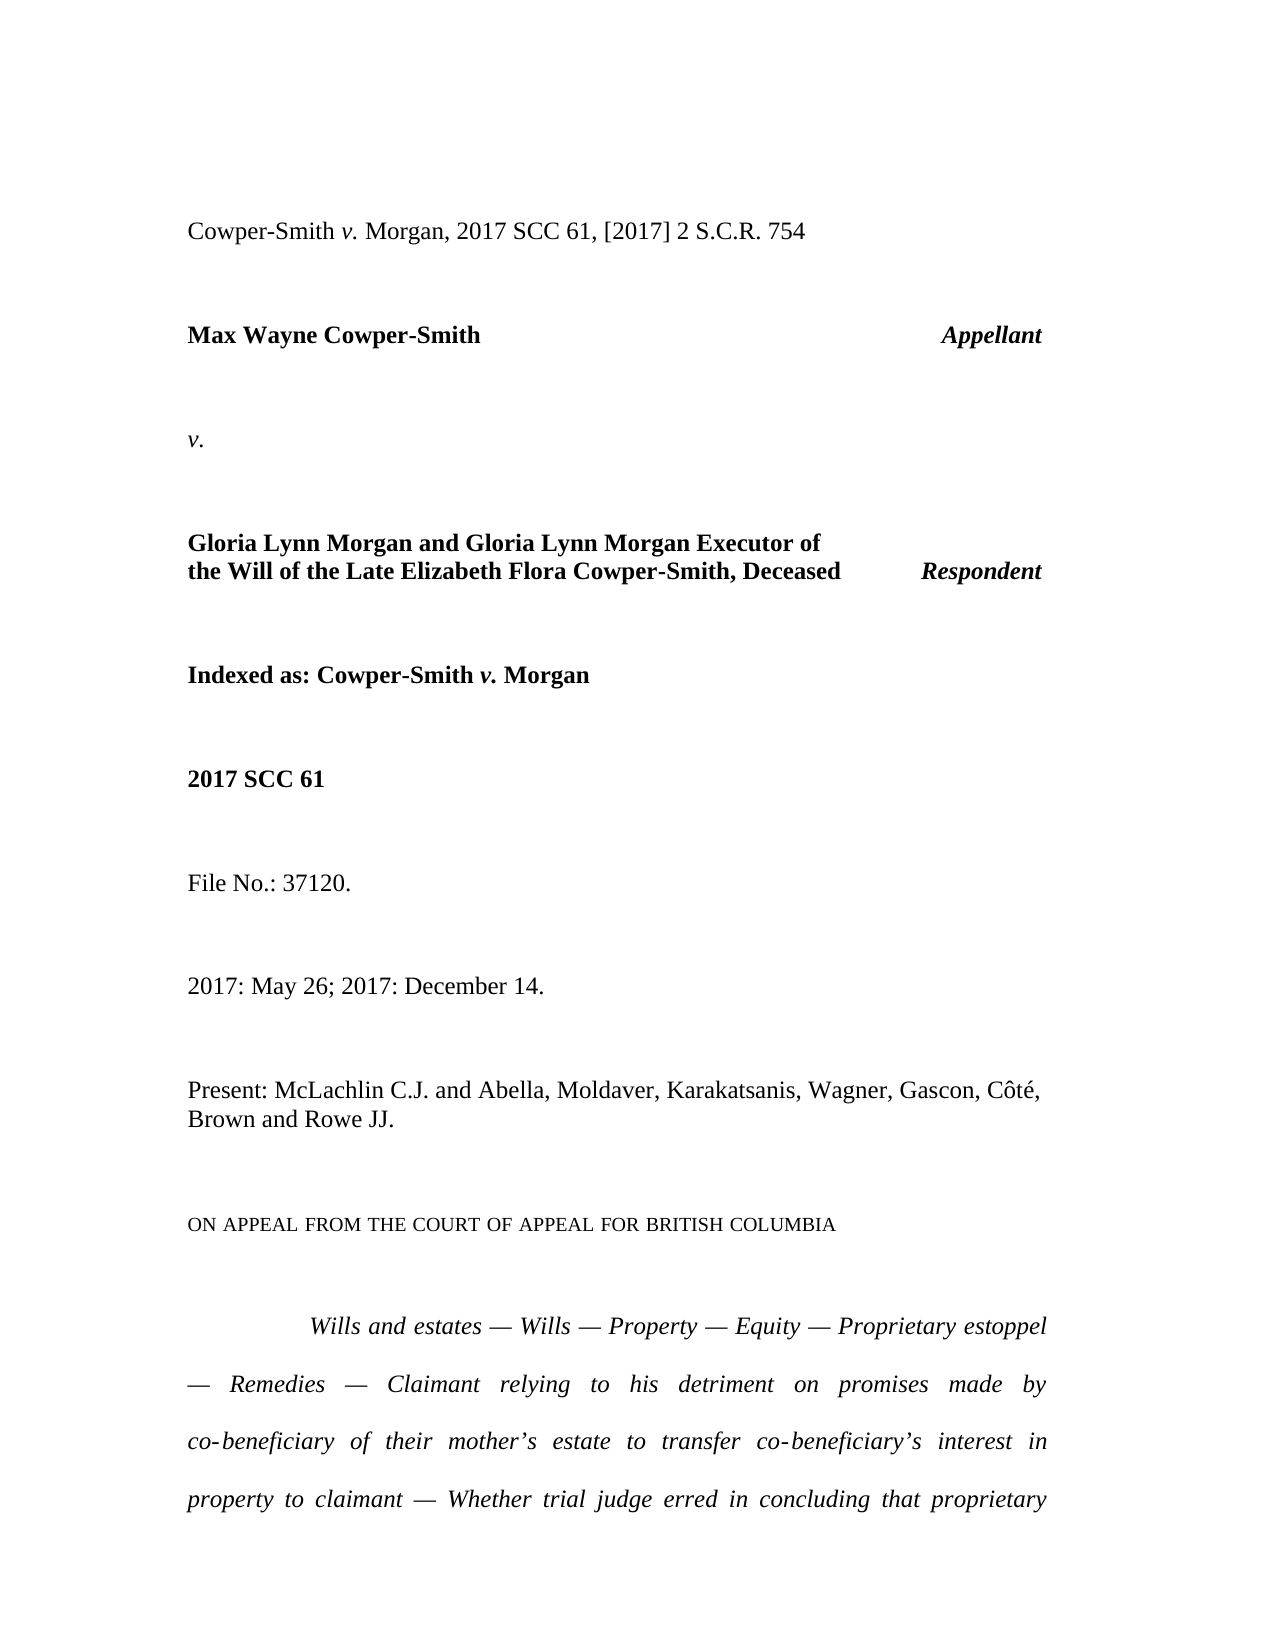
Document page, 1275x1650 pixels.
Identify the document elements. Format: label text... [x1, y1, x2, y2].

text Cowper-Smith v. Morgan, 2017 SCC 61, [2017] 2 S.C.R. 754 [187, 216, 1050, 245]
text the Will of the Late Elizabeth Flora Cowper-Smith, Deceased Respondent [187, 556, 1050, 585]
text 2017: May 26; 2017: December 14. [187, 971, 1050, 1000]
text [187, 1311, 1050, 1513]
text Gloria Lynn Morgan and Gloria Lynn Morgan Executor of [187, 528, 1050, 556]
text v. [187, 424, 1050, 453]
text 2017 SCC 61 [187, 764, 1050, 793]
text Indexed as: Cowper-Smith v. Morgan [187, 660, 1050, 689]
text File No.: 37120. [187, 868, 1050, 896]
text on appeal from the court of appeal for british columbia [187, 1208, 1050, 1236]
text Max Wayne Cowper-Smith Appellant [187, 320, 1050, 349]
text Present: McLachlin C.J. and Abella, Moldaver, Karakatsanis, Wagner, Gascon, Côté, Brown and Rowe JJ. [187, 1075, 1050, 1133]
